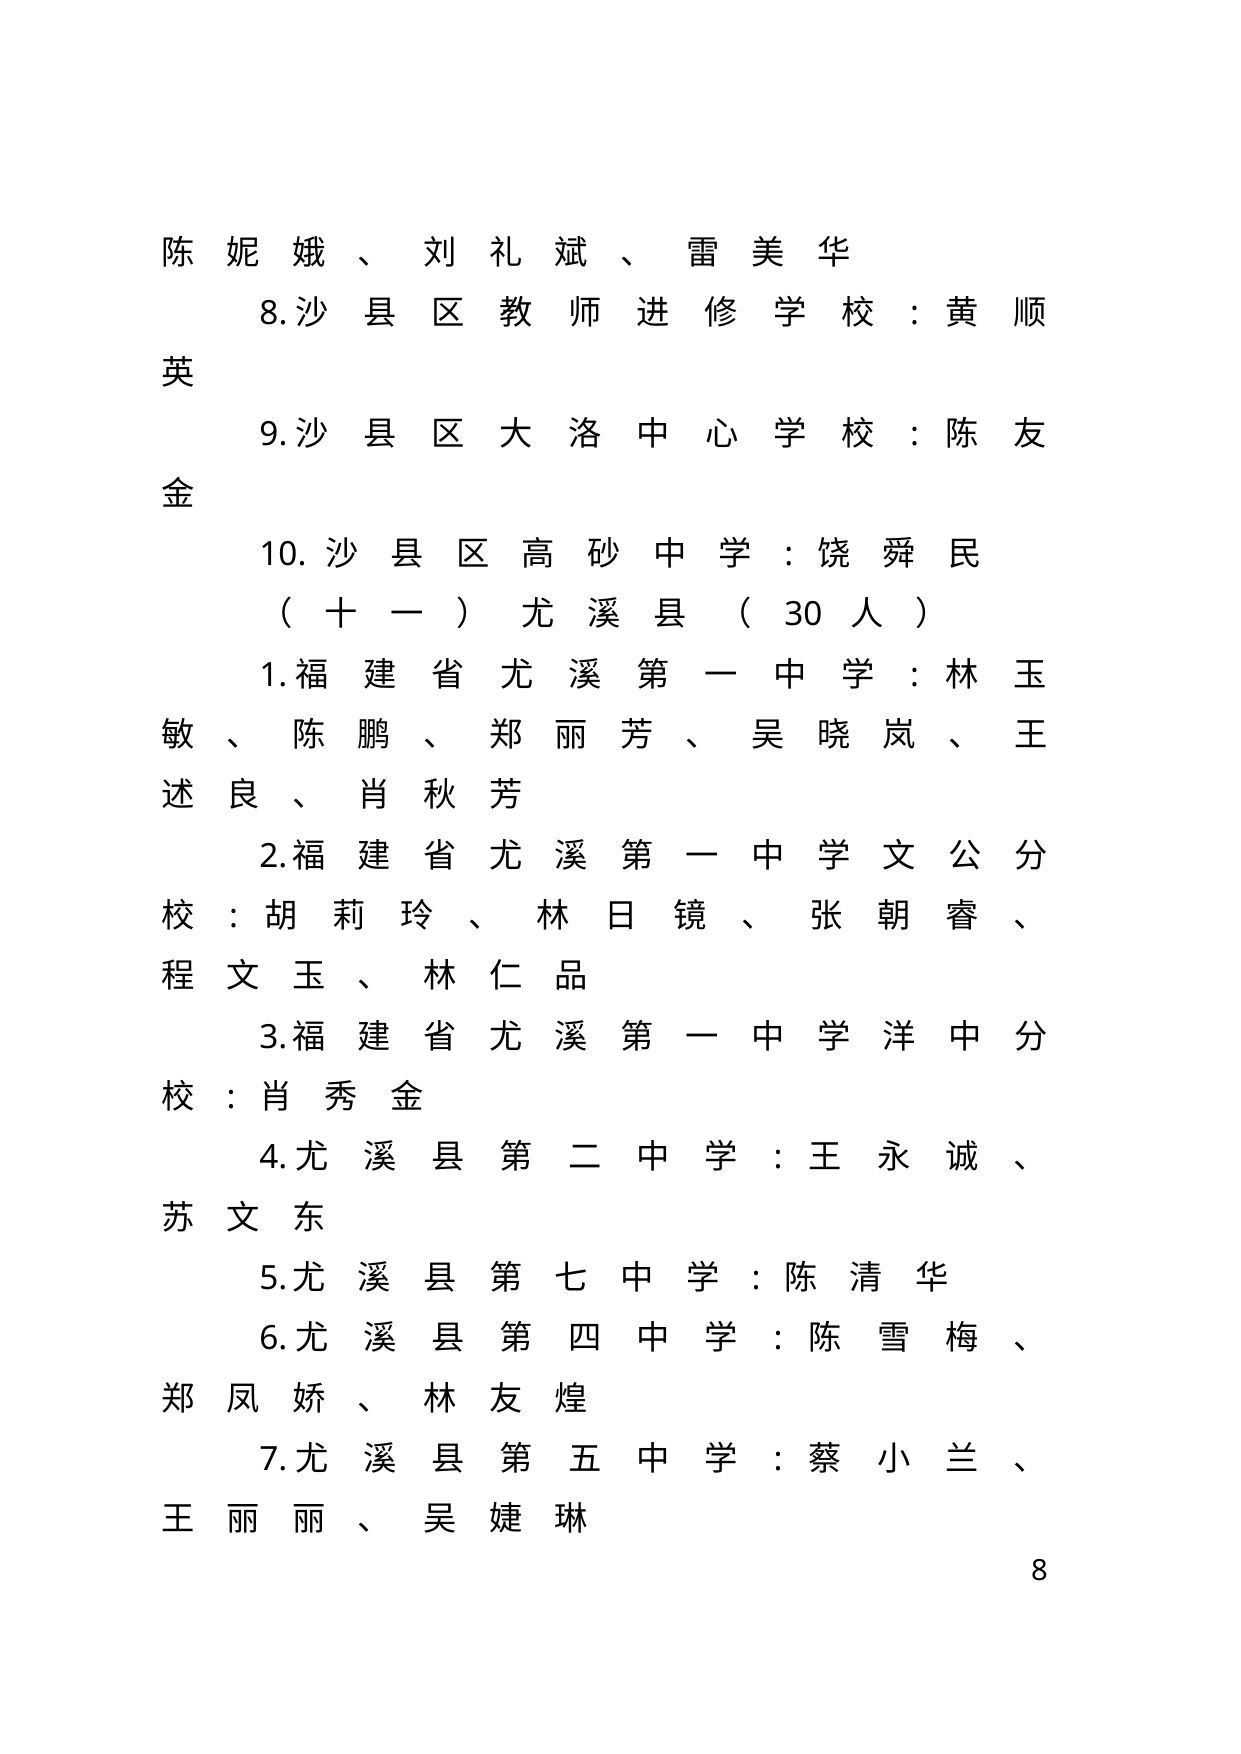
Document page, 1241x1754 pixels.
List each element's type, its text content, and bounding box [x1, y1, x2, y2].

text 8.沙县区教师进修学校:黄顺英 [161, 280, 1079, 400]
text 9.沙县区大洛中心学校:陈友金 [161, 400, 1079, 521]
text 10.沙县区高砂中学:饶舜民 [161, 521, 1079, 581]
text 4.尤溪县第二中学:王永诚、苏文东 [161, 1124, 1079, 1245]
text 1.福建省尤溪第一中学:林玉敏、陈鹏、郑丽芳、吴晓岚、王述良、肖秋芳 [161, 642, 1079, 822]
text 6.尤溪县第四中学:陈雪梅、郑凤娇、林友煌 [161, 1305, 1079, 1426]
text 3.福建省尤溪第一中学洋中分校:肖秀金 [161, 1003, 1079, 1124]
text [161, 219, 1079, 280]
text 5.尤溪县第七中学:陈清华 [161, 1245, 1079, 1305]
text 2.福建省尤溪第一中学文公分校:胡莉玲、林日镜、张朝睿、程文玉、林仁品 [161, 822, 1079, 1003]
text （十一）尤溪县（30人） [161, 581, 1079, 642]
text 7.尤溪县第五中学:蔡小兰、王丽丽、吴婕琳 [161, 1426, 1079, 1546]
